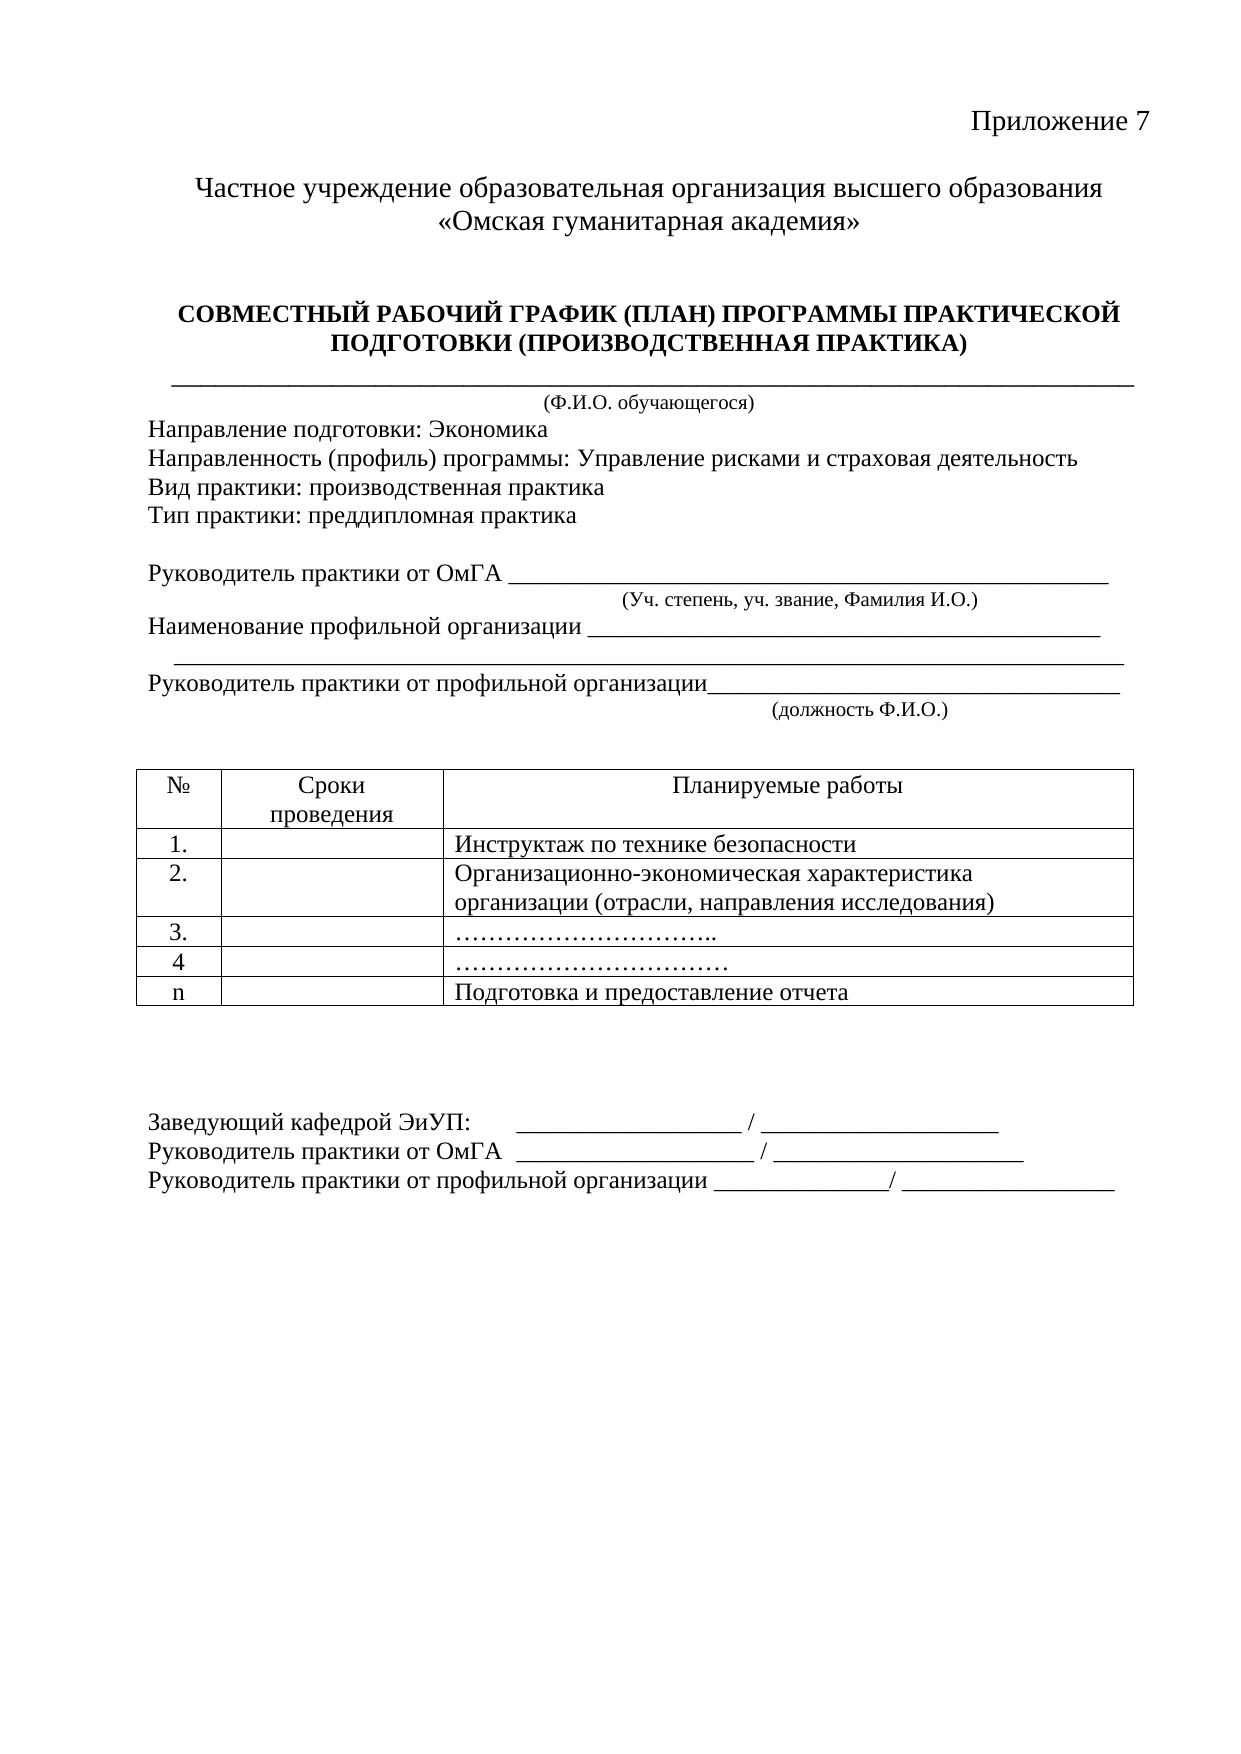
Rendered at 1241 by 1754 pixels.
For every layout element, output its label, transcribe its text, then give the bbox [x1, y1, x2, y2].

table_cell [222, 947, 443, 976]
table_cell n [137, 977, 221, 1005]
text Направление подготовки: Экономика [148, 414, 1150, 443]
text Частное учреждение образовательная организация высшего образования «Омская гуманитарная академия» [148, 170, 1150, 237]
table_cell ………………………….. [444, 917, 1133, 946]
text Руководитель практики от профильной организации ______________/ _________________ [162, 1165, 1150, 1194]
table_cell [222, 917, 443, 946]
text ____________________________________________________________________________ [148, 639, 1150, 668]
table_cell Инструктаж по технике безопасности [444, 829, 1133, 857]
text Руководитель практики от профильной организации_________________________________ [148, 668, 1150, 697]
table_cell Организационно-экономическая характеристика организации (отрасли, направления исследования) [444, 859, 1133, 916]
text Заведующий кафедрой ЭиУП: __________________ / ___________________ [148, 1107, 1150, 1136]
table_cell 4 [137, 947, 221, 976]
table_header Сроки проведения [222, 770, 443, 828]
table_cell [222, 859, 443, 916]
text СОВМЕСТНЫЙ РАБОЧИЙ ГРАФИК (ПЛАН) ПРОГРАММЫ ПРАКТИЧЕСКОЙ ПОДГОТОВКИ (ПРОИЗВОДСТВЕННАЯ ПРАКТИКА) [148, 299, 1150, 357]
text __________________________________________________________________ (Ф.И.О. обучающегося) [148, 357, 1150, 414]
table_cell 1. [137, 829, 221, 857]
text Тип практики: преддипломная практика [148, 500, 1150, 529]
table_header Планируемые работы [444, 770, 1133, 828]
table_cell [222, 829, 443, 857]
table_cell 2. [137, 859, 221, 916]
table_cell 3. [137, 917, 221, 946]
text Руководитель практики от ОмГА ___________________ / ____________________ [148, 1136, 1150, 1165]
text Приложение 7 [148, 103, 1150, 136]
table_cell Подготовка и предоставление отчета [444, 977, 1133, 1005]
text (должность Ф.И.О.) [148, 697, 1150, 721]
table_cell …………………………… [444, 947, 1133, 976]
text (Уч. степень, уч. звание, Фамилия И.О.) [148, 587, 1150, 611]
text Направленность (профиль) программы: Управление рисками и страховая деятельность [148, 443, 1150, 472]
table_cell [222, 977, 443, 1005]
text Руководитель практики от ОмГА ________________________________________________ [148, 558, 1150, 587]
table_header № [137, 770, 221, 828]
text Наименование профильной организации _________________________________________ [148, 611, 1150, 639]
text Вид практики: производственная практика [148, 472, 1150, 500]
